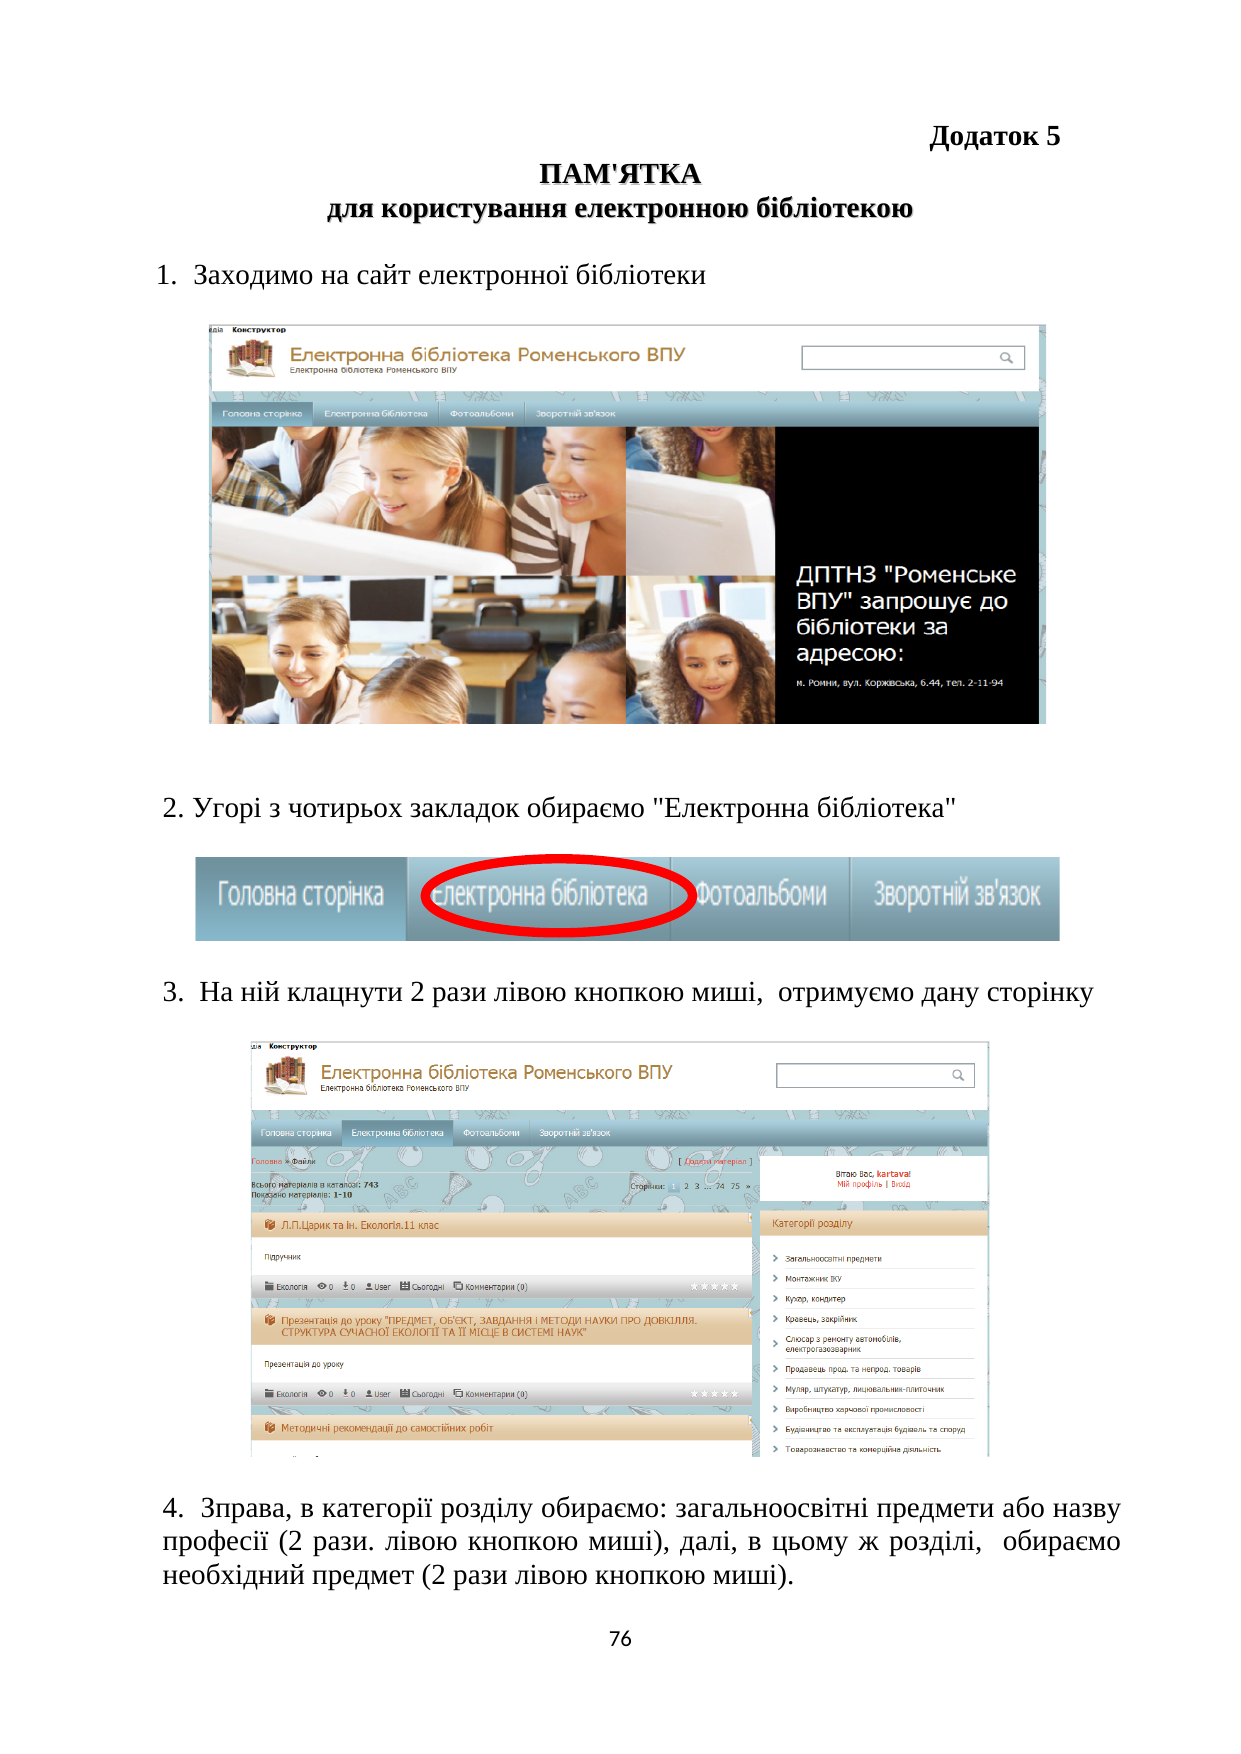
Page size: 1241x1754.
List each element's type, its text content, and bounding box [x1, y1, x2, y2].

text ПАМ'ЯТКА [118, 157, 1122, 190]
list Угорі з чотирьох закладок обираємо "Електронна бібліотека" [162, 790, 1122, 824]
picture [250, 1041, 990, 1457]
list Заходимо на сайт електронної бібліотеки [156, 257, 1122, 291]
text 4. Зправа, в категорії розділу обираємо: загальноосвітні предмети або назву професії (2 рази. лівою кнопкою миші), далі, в цьому ж розділі, обираємо необхідний предмет (2 рази лівою кнопкою миші). [162, 1490, 1122, 1590]
list На ній клацнути 2 рази лівою кнопкою миші, отримуємо дану сторінку [162, 974, 1122, 1008]
picture [195, 857, 1060, 941]
picture [431, 864, 687, 928]
text для користування електронною бібліотекою [118, 190, 1122, 224]
subtitle Додаток 5 [856, 118, 1122, 152]
picture [208, 324, 1047, 724]
